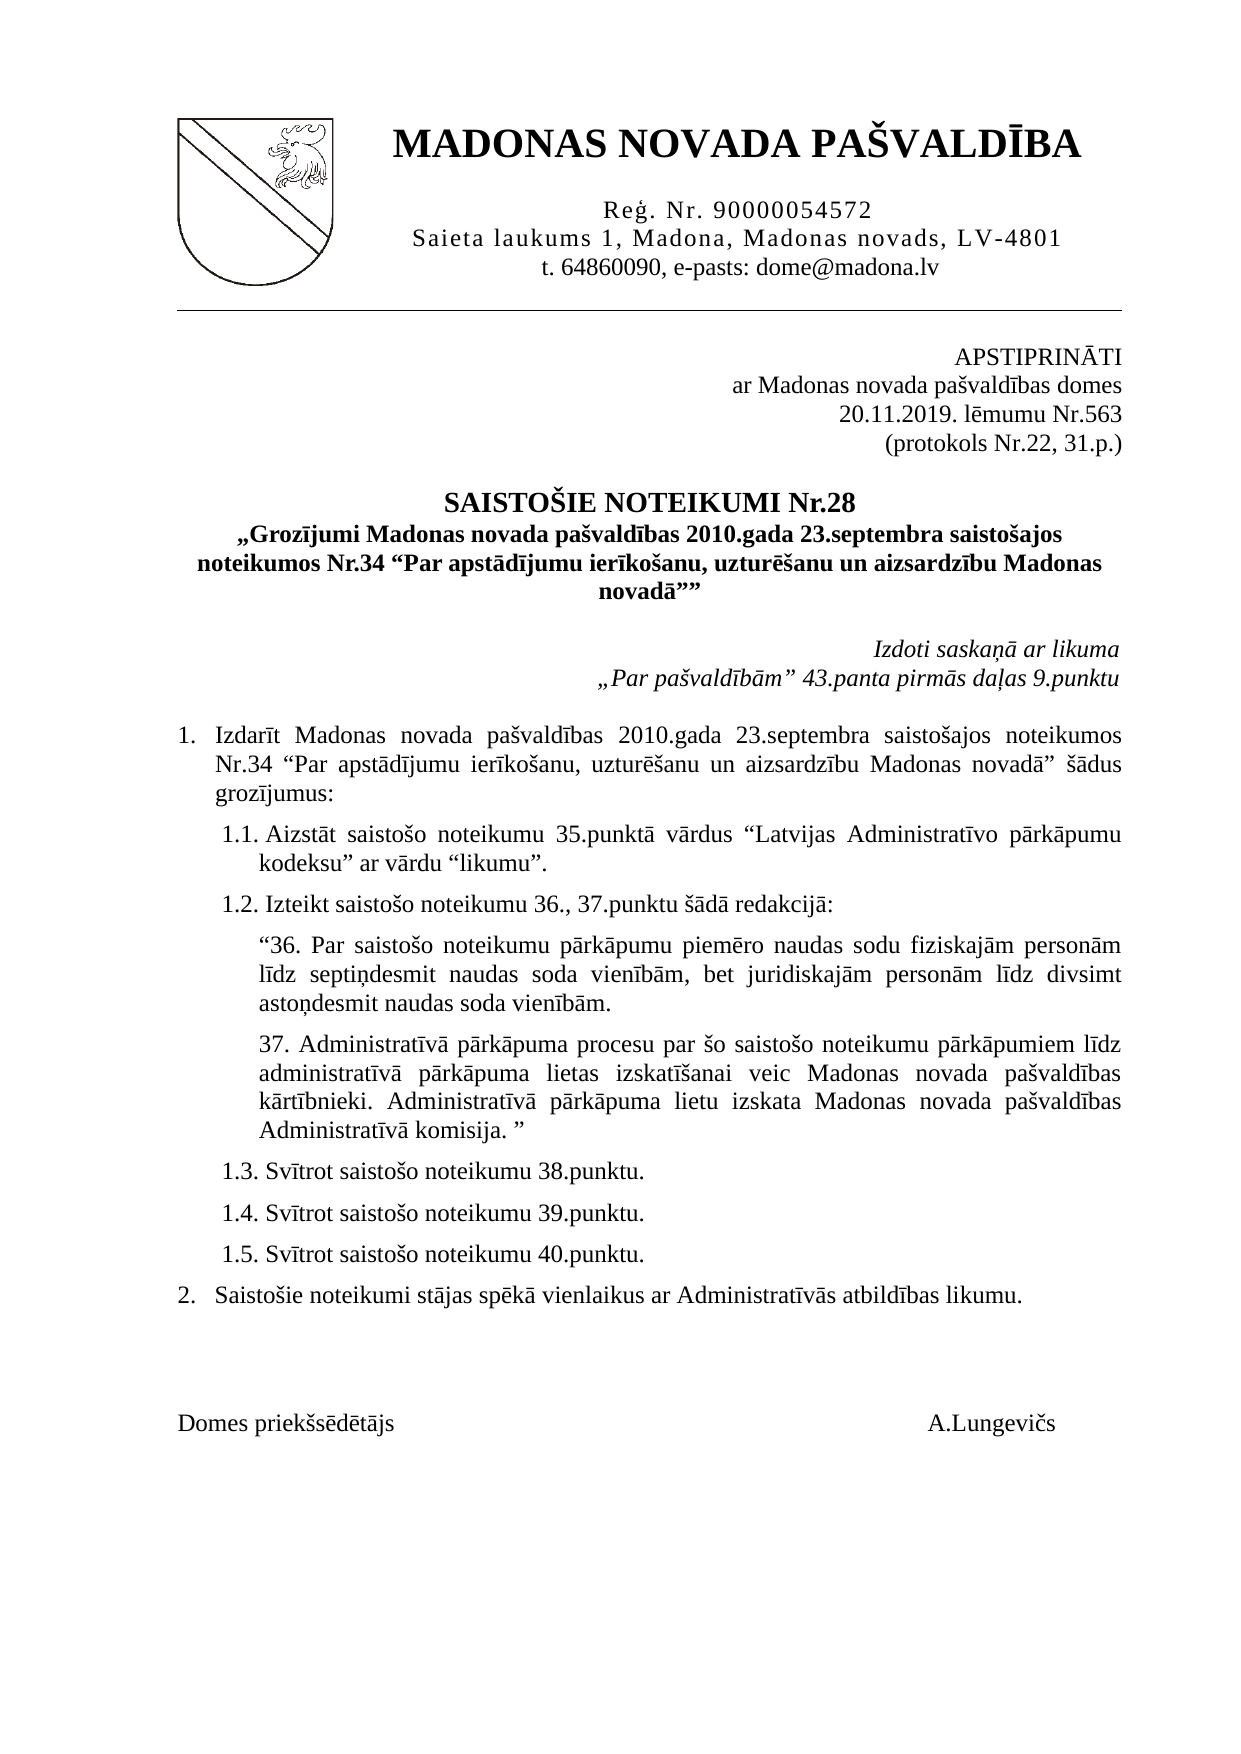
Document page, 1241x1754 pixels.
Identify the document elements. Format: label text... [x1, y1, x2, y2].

list Izteikt saistošo noteikumu 36., 37.punktu šādā redakcijā: [221, 889, 1122, 918]
text Saieta laukums 1, Madona, Madonas novads, LV-4801 [334, 223, 1122, 252]
text SAISTOŠIE NOTEIKUMI Nr.28 [177, 485, 1122, 519]
list “36. Par saistošo noteikumu pārkāpumu piemēro naudas sodu fiziskajām personām līdz septiņdesmit naudas soda vienībām, bet juridiskajām personām līdz divsimt astoņdesmit naudas soda vienībām. [259, 930, 1122, 1016]
list Saistošie noteikumi stājas spēkā vienlaikus ar Administratīvās atbildības likumu. [177, 1280, 1122, 1309]
list 37. Administratīvā pārkāpuma procesu par šo saistošo noteikumu pārkāpumiem līdz administratīvā pārkāpuma lietas izskatīšanai veic Madonas novada pašvaldības kārtībnieki. Administratīvā pārkāpuma lietu izskata Madonas novada pašvaldības Administratīvā komisija. ” [259, 1029, 1122, 1144]
text (protokols Nr.22, 31.p.) [177, 428, 1122, 457]
picture [177, 118, 334, 286]
text Domes priekšsēdētājs A.Lungevičs [177, 1408, 1122, 1437]
list Svītrot saistošo noteikumu 40.punktu. [221, 1239, 1122, 1268]
text t. , e-pasts: dome@madona.lv [334, 252, 1122, 281]
list Izdarīt Madonas novada pašvaldības 2010.gada 23.septembra saistošajos noteikumos Nr.34 “Par apstādījumu ierīkošanu, uzturēšanu un aizsardzību Madonas novadā” šādus grozījumus: [177, 720, 1122, 806]
list Svītrot saistošo noteikumu 38.punktu. [221, 1156, 1122, 1185]
text „Par pašvaldībām” 43.panta pirmās daļas 9.punktu [177, 663, 1122, 691]
list Aizstāt saistošo noteikumu 35.punktā vārdus “Latvijas Administratīvo pārkāpumu kodeksu” ar vārdu “likumu”. [221, 819, 1122, 876]
text „Grozījumi Madonas novada pašvaldības 2010.gada 23.septembra saistošajos noteikumos Nr.34 “Par apstādījumu ierīkošanu, uzturēšanu un aizsardzību Madonas novadā”” [177, 519, 1122, 605]
list Svītrot saistošo noteikumu 39.punktu. [221, 1198, 1122, 1226]
text MADONAS NOVADA PAŠVALDĪBA [334, 118, 1122, 166]
text Reģ. Nr. [334, 195, 1122, 223]
text 20.11.2019. lēmumu Nr.563 [177, 399, 1122, 428]
text Izdoti saskaņā ar likuma [177, 634, 1122, 663]
text APSTIPRINĀTI [177, 342, 1122, 370]
text ar Madonas novada pašvaldības domes [177, 370, 1122, 399]
